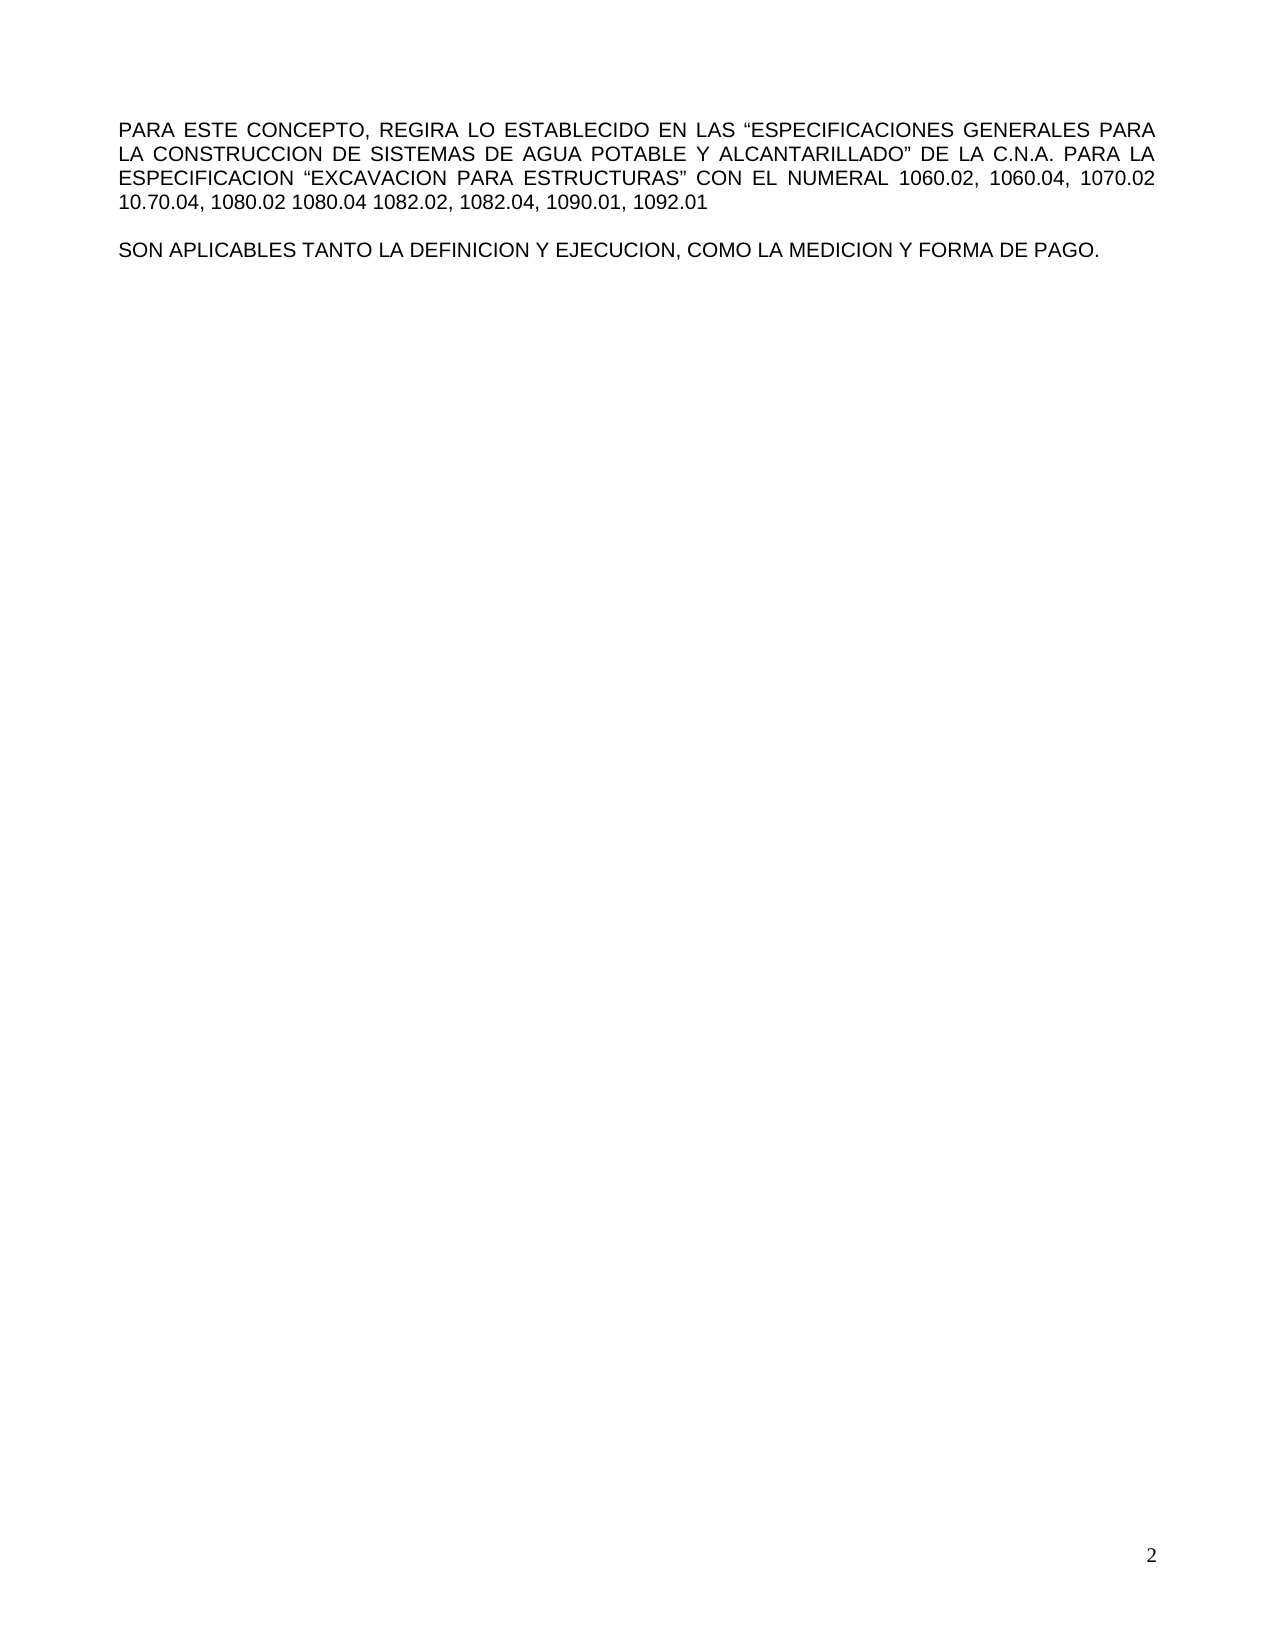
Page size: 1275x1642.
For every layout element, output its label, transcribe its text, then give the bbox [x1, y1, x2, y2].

text PARA ESTE CONCEPTO, REGIRA LO ESTABLECIDO EN LAS “ESPECIFICACIONES GENERALES PARA LA CONSTRUCCION DE SISTEMAS DE AGUA POTABLE Y ALCANTARILLADO” DE LA C.N.A. PARA LA ESPECIFICACION “EXCAVACION PARA ESTRUCTURAS” CON EL NUMERAL 1060.02, 1060.04, 1070.02 10.70.04, 1080.02 1080.04 1082.02, 1082.04, 1090.01, 1092.01 [118, 118, 1157, 214]
text SON APLICABLES TANTO LA DEFINICION Y EJECUCION, COMO LA MEDICION Y FORMA DE PAGO. [118, 238, 1157, 262]
